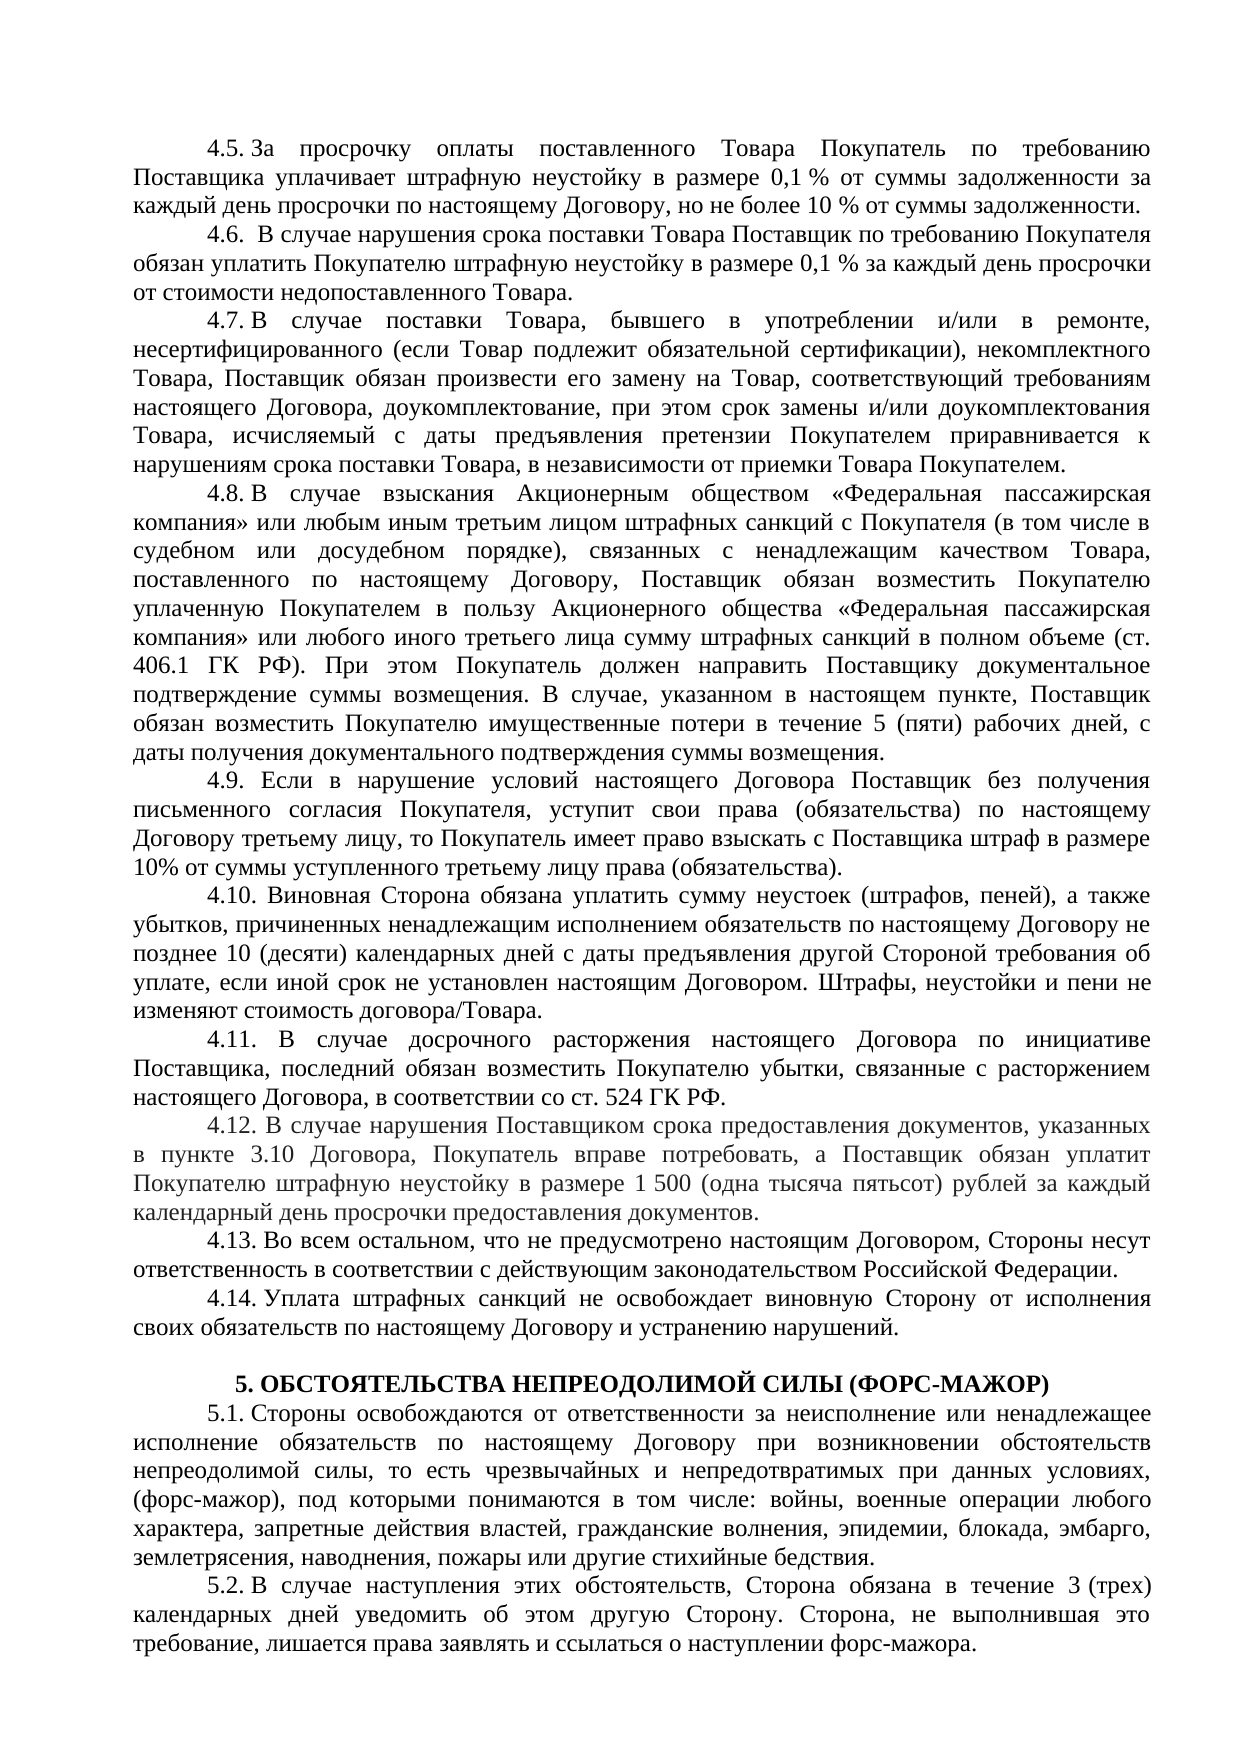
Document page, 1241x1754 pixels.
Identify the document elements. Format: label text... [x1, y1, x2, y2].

text 4.8. В случае взыскания Акционерным обществом «Федеральная пассажирская компания» или любым иным третьим лицом штрафных санкций с Покупателя (в том числе в судебном или досудебном порядке), связанных с ненадлежащим качеством Товара, поставленного по настоящему Договору, Поставщик обязан возместить Покупателю уплаченную Покупателем в пользу Акционерного общества «Федеральная пассажирская компания» или любого иного третьего лица сумму штрафных санкций в полном объеме (ст. 406.1 ГК РФ). При этом Покупатель должен направить Поставщику документальное подтверждение суммы возмещения. В случае, указанном в настоящем пункте, Поставщик обязан возместить Покупателю имущественные потери в течение 5 (пяти) рабочих дней, с даты получения документального подтверждения суммы возмещения. [133, 478, 1152, 765]
text 4.13. Во всем остальном, что не предусмотрено настоящим Договором, Стороны несут ответственность в соответствии с действующим законодательством Российской Федерации. [133, 1225, 1152, 1283]
text 5. ОБСТОЯТЕЛЬСТВА НЕПРЕОДОЛИМОЙ СИЛЫ (ФОРС-МАЖОР) [133, 1369, 1152, 1398]
text 4.9. Если в нарушение условий настоящего Договора Поставщик без получения письменного согласия Покупателя, уступит свои права (обязательства) по настоящему Договору третьему лицу, то Покупатель имеет право взыскать с Поставщика штраф в размере 10% от суммы уступленного третьему лицу права (обязательства). [133, 765, 1152, 880]
text 4.6. В случае нарушения срока поставки Товара Поставщик по требованию Покупателя обязан уплатить Покупателю штрафную неустойку в размере 0,1 % за каждый день просрочки от стоимости недопоставленного Товара. [133, 219, 1152, 305]
text 4.12. В случае нарушения Поставщиком срока предоставления документов, указанных в пункте 3.10 Договора, Покупатель вправе потребовать, а Поставщик обязан уплатит Покупателю штрафную неустойку в размере 1 500 (одна тысяча пятьсот) рублей за каждый календарный день просрочки предоставления документов. [133, 1110, 1152, 1225]
text 5.2. В случае наступления этих обстоятельств, Сторона обязана в течение 3 (трех) календарных дней уведомить об этом другую Сторону. Сторона, не выполнившая это требование, лишается права заявлять и ссылаться о наступлении форс-мажора. [133, 1570, 1152, 1657]
text 5.1. Стороны освобождаются от ответственности за неисполнение или ненадлежащее исполнение обязательств по настоящему Договору при возникновении обстоятельств непреодолимой силы, то есть чрезвычайных и непредотвратимых при данных условиях, (форс-мажор), под которыми понимаются в том числе: войны, военные операции любого характера, запретные действия властей, гражданские волнения, эпидемии, блокада, эмбарго, землетрясения, наводнения, пожары или другие стихийные бедствия. [133, 1398, 1152, 1570]
text 4.11. В случае досрочного расторжения настоящего Договора по инициативе Поставщика, последний обязан возместить Покупателю убытки, связанные с расторжением настоящего Договора, в соответствии со ст. 524 ГК РФ. [133, 1024, 1152, 1110]
text 4.7. В случае поставки Товара, бывшего в употреблении и/или в ремонте, несертифицированного (если Товар подлежит обязательной сертификации), некомплектного Товара, Поставщик обязан произвести его замену на Товар, соответствующий требованиям настоящего Договора, доукомплектование, при этом срок замены и/или доукомплектования Товара, исчисляемый с даты предъявления претензии Покупателем приравнивается к нарушениям срока поставки Товара, в независимости от приемки Товара Покупателем. [133, 305, 1152, 478]
text 4.5. За просрочку оплаты поставленного Товара Покупатель по требованию Поставщика уплачивает штрафную неустойку в размере 0,1 % от суммы задолженности за каждый день просрочки по настоящему Договору, но не более 10 % от суммы задолженности. [133, 133, 1152, 219]
text 4.14. Уплата штрафных санкций не освобождает виновную Сторону от исполнения своих обязательств по настоящему Договору и устранению нарушений. [133, 1283, 1152, 1340]
text 4.10. Виновная Сторона обязана уплатить сумму неустоек (штрафов, пеней), а также убытков, причиненных ненадлежащим исполнением обязательств по настоящему Договору не позднее 10 (десяти) календарных дней с даты предъявления другой Стороной требования об уплате, если иной срок не установлен настоящим Договором. Штрафы, неустойки и пени не изменяют стоимость договора/Товара. [133, 880, 1152, 1024]
